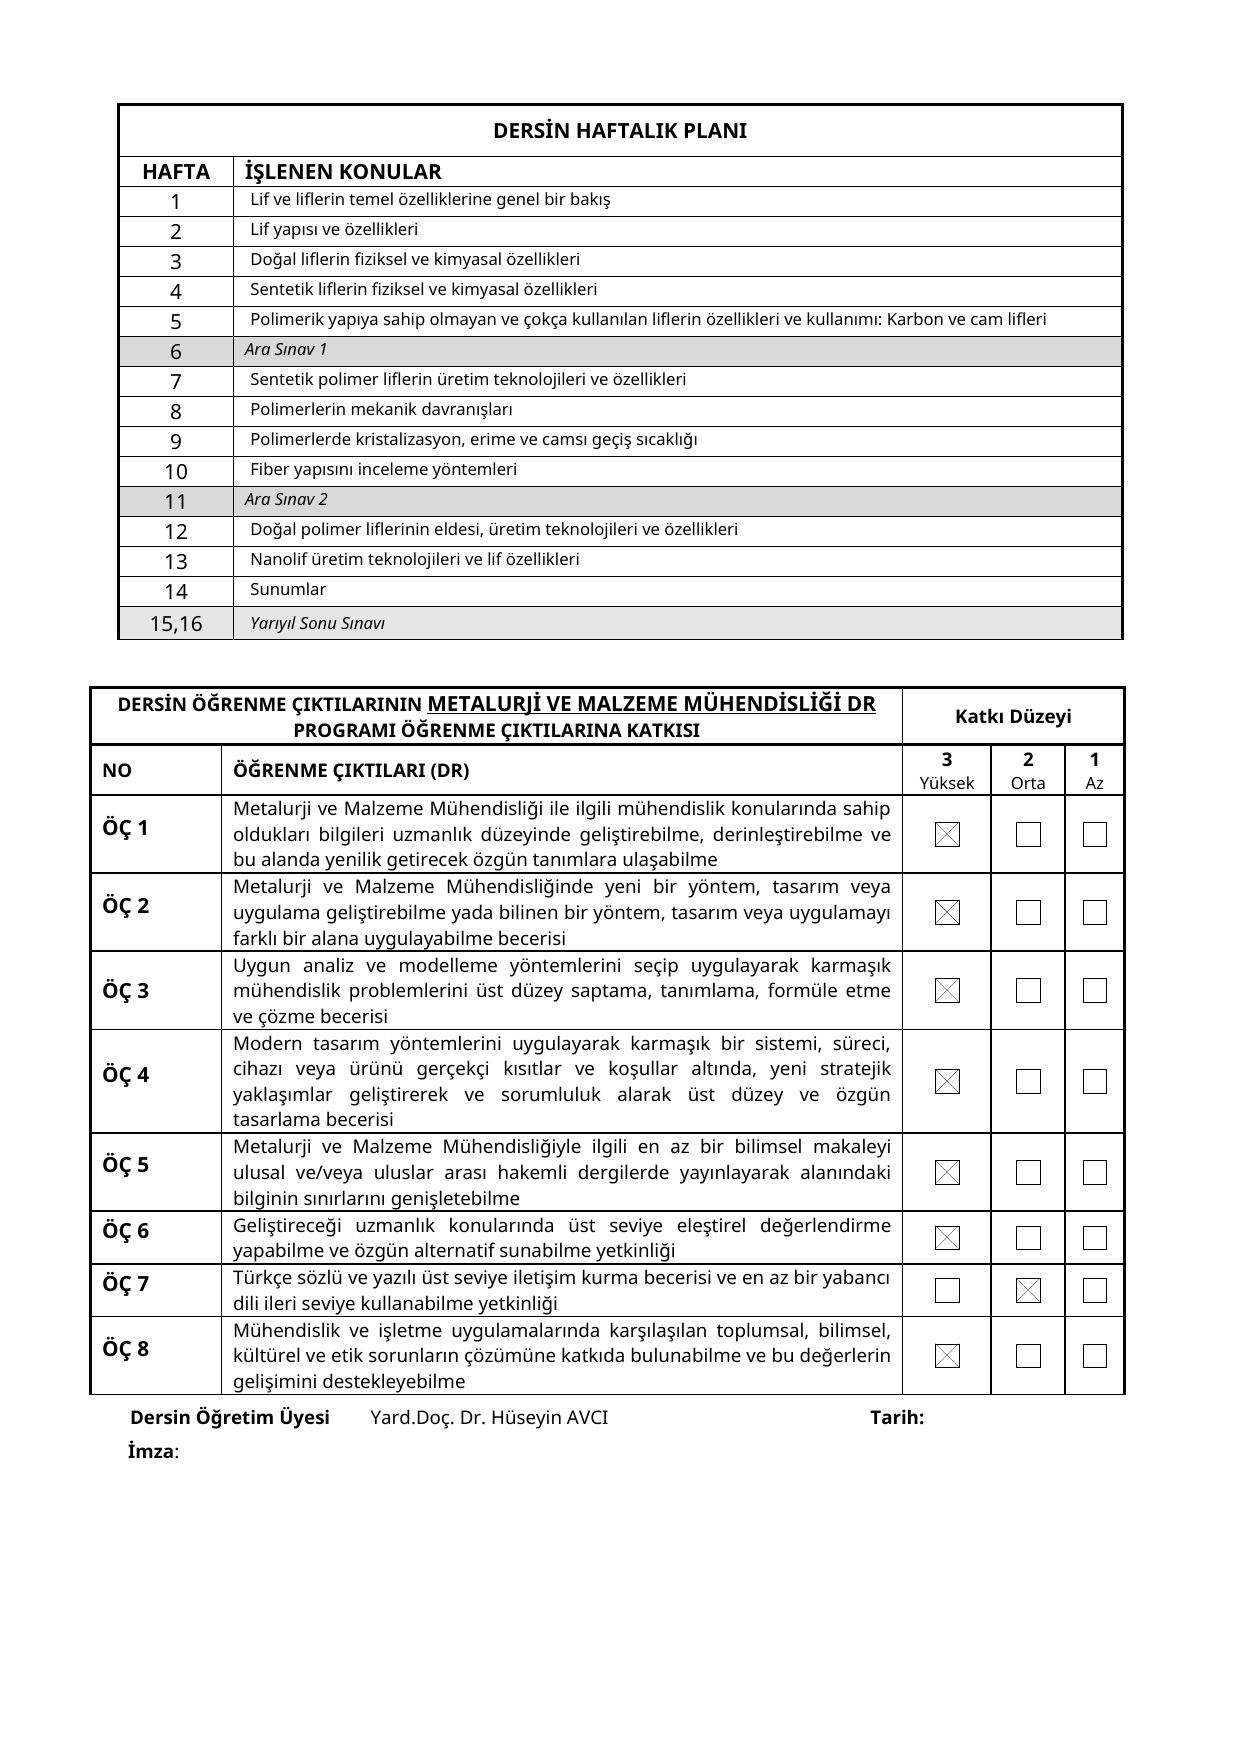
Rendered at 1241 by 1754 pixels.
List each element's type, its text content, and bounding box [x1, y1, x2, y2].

table_cell Doğal liflerin fiziksel ve kimyasal özellikleri [234, 247, 1121, 276]
table_cell [1066, 1030, 1123, 1132]
text İmza: [118, 1439, 1122, 1464]
table_cell Sentetik liflerin fiziksel ve kimyasal özellikleri [234, 277, 1121, 306]
table_cell Tarih: [855, 1395, 939, 1439]
table_cell 9 [120, 427, 233, 456]
table_cell ÖÇ 4 [92, 1030, 221, 1132]
table_cell Geliştireceği uzmanlık konularında üst seviye eleştirel değerlendirme yapabilme ve özgün alternatif sunabilme yetkinliği [222, 1212, 902, 1263]
table_cell 5 [120, 307, 233, 336]
table_cell ÖÇ 7 [92, 1265, 221, 1316]
table_cell [903, 952, 990, 1028]
table_cell Lif ve liflerin temel özelliklerine genel bir bakış [234, 187, 1121, 216]
table_cell Uygun analiz ve modelleme yöntemlerini seçip uygulayarak karmaşık mühendislik problemlerini üst düzey saptama, tanımlama, formüle etme ve çözme becerisi [222, 952, 902, 1028]
table_cell [903, 1134, 990, 1210]
table_cell 8 [120, 397, 233, 426]
table_cell [903, 1212, 990, 1263]
table_cell 7 [120, 367, 233, 396]
table_cell 4 [120, 277, 233, 306]
table_cell 6 [120, 337, 233, 366]
table_cell İŞLENEN KONULAR [234, 157, 1121, 186]
table_cell Yard.Doç. Dr. Hüseyin AVCI [355, 1395, 855, 1439]
table_cell [992, 1265, 1064, 1316]
table_cell [903, 1030, 990, 1132]
table_cell 11 [120, 487, 233, 516]
table_cell [939, 1394, 1165, 1439]
table_cell Türkçe sözlü ve yazılı üst seviye iletişim kurma becerisi ve en az bir yabancı dili ileri seviye kullanabilme yetkinliği [222, 1265, 902, 1316]
table_cell [903, 796, 990, 872]
table_cell Polimerik yapıya sahip olmayan ve çokça kullanılan liflerin özellikleri ve kullanımı: Karbon ve cam lifleri [234, 307, 1121, 336]
table_header Katkı Düzeyi [903, 689, 1123, 743]
table_cell ÖĞRENME ÇIKTILARI (DR) [222, 746, 902, 794]
table_cell Nanolif üretim teknolojileri ve lif özellikleri [234, 547, 1121, 576]
table_cell Mühendislik ve işletme uygulamalarında karşılaşılan toplumsal, bilimsel, kültürel ve etik sorunların çözümüne katkıda bulunabilme ve bu değerlerin gelişimini destekleyebilme [222, 1317, 902, 1394]
table_cell 10 [120, 457, 233, 486]
table_cell [1066, 1134, 1123, 1210]
table_cell 1 [120, 187, 233, 216]
table_cell ÖÇ 6 [92, 1212, 221, 1263]
table_cell ÖÇ 2 [92, 874, 221, 950]
table_cell Sentetik polimer liflerin üretim teknolojileri ve özellikleri [234, 367, 1121, 396]
table_cell 2 [120, 217, 233, 246]
table_cell Polimerlerin mekanik davranışları [234, 397, 1121, 426]
table_cell 14 [120, 577, 233, 606]
table_cell HAFTA [120, 157, 233, 186]
table_cell 2 Orta [992, 746, 1064, 794]
table_cell [992, 1134, 1064, 1210]
table_cell Ara Sınav 1 [234, 337, 1121, 366]
table_cell ÖÇ 5 [92, 1134, 221, 1210]
table_cell [992, 1212, 1064, 1263]
table_cell ÖÇ 3 [92, 952, 221, 1028]
table_cell Modern tasarım yöntemlerini uygulayarak karmaşık bir sistemi, süreci, cihazı veya ürünü gerçekçi kısıtlar ve koşullar altında, yeni stratejik yaklaşımlar geliştirerek ve sorumluluk alarak üst düzey ve özgün tasarlama becerisi [222, 1030, 902, 1132]
table_cell [903, 1317, 990, 1394]
table_cell [992, 952, 1064, 1028]
table_cell [903, 1265, 990, 1316]
table_cell [1066, 874, 1123, 950]
table_cell Yarıyıl Sonu Sınavı [234, 607, 1121, 639]
table_cell NO [92, 746, 221, 794]
table_cell Doğal polimer liflerinin eldesi, üretim teknolojileri ve özellikleri [234, 517, 1121, 546]
table_cell Dersin Öğretim Üyesi [105, 1395, 355, 1439]
table_cell Lif yapısı ve özellikleri [234, 217, 1121, 246]
table_cell Metalurji ve Malzeme Mühendisliğiyle ilgili en az bir bilimsel makaleyi ulusal ve/veya uluslar arası hakemli dergilerde yayınlayarak alanındaki bilginin sınırlarını genişletebilme [222, 1134, 902, 1210]
table_cell Sunumlar [234, 577, 1121, 606]
table_cell [1066, 1317, 1123, 1394]
table_cell Fiber yapısını inceleme yöntemleri [234, 457, 1121, 486]
table_cell [1066, 796, 1123, 872]
table_cell 1 Az [1066, 746, 1123, 794]
table_header DERSİN HAFTALIK PLANI [120, 106, 1121, 156]
table_header DERSİN ÖĞRENME ÇIKTILARININ METALURJİ VE MALZEME MÜHENDİSLİĞİ DR PROGRAMI ÖĞRENME ÇIKTILARINA KATKISI [92, 689, 902, 743]
table_cell [1066, 952, 1123, 1028]
table_cell 3 [120, 247, 233, 276]
table_cell [992, 1317, 1064, 1394]
table_cell [992, 1030, 1064, 1132]
table_cell ÖÇ 1 [92, 796, 221, 872]
table_cell Metalurji ve Malzeme Mühendisliği ile ilgili mühendislik konularında sahip oldukları bilgileri uzmanlık düzeyinde geliştirebilme, derinleştirebilme ve bu alanda yenilik getirecek özgün tanımlara ulaşabilme [222, 796, 902, 872]
table_cell Ara Sınav 2 [234, 487, 1121, 516]
table_cell Polimerlerde kristalizasyon, erime ve camsı geçiş sıcaklığı [234, 427, 1121, 456]
table_cell [992, 874, 1064, 950]
table_cell [903, 874, 990, 950]
table_cell [992, 796, 1064, 872]
table_cell [1066, 1212, 1123, 1263]
table_cell 3 Yüksek [903, 746, 990, 794]
table_cell 15,16 [120, 607, 233, 639]
table_cell ÖÇ 8 [92, 1317, 221, 1394]
table_cell [1066, 1265, 1123, 1316]
table_cell 13 [120, 547, 233, 576]
table_cell Metalurji ve Malzeme Mühendisliğinde yeni bir yöntem, tasarım veya uygulama geliştirebilme yada bilinen bir yöntem, tasarım veya uygulamayı farklı bir alana uygulayabilme becerisi [222, 874, 902, 950]
table_cell 12 [120, 517, 233, 546]
